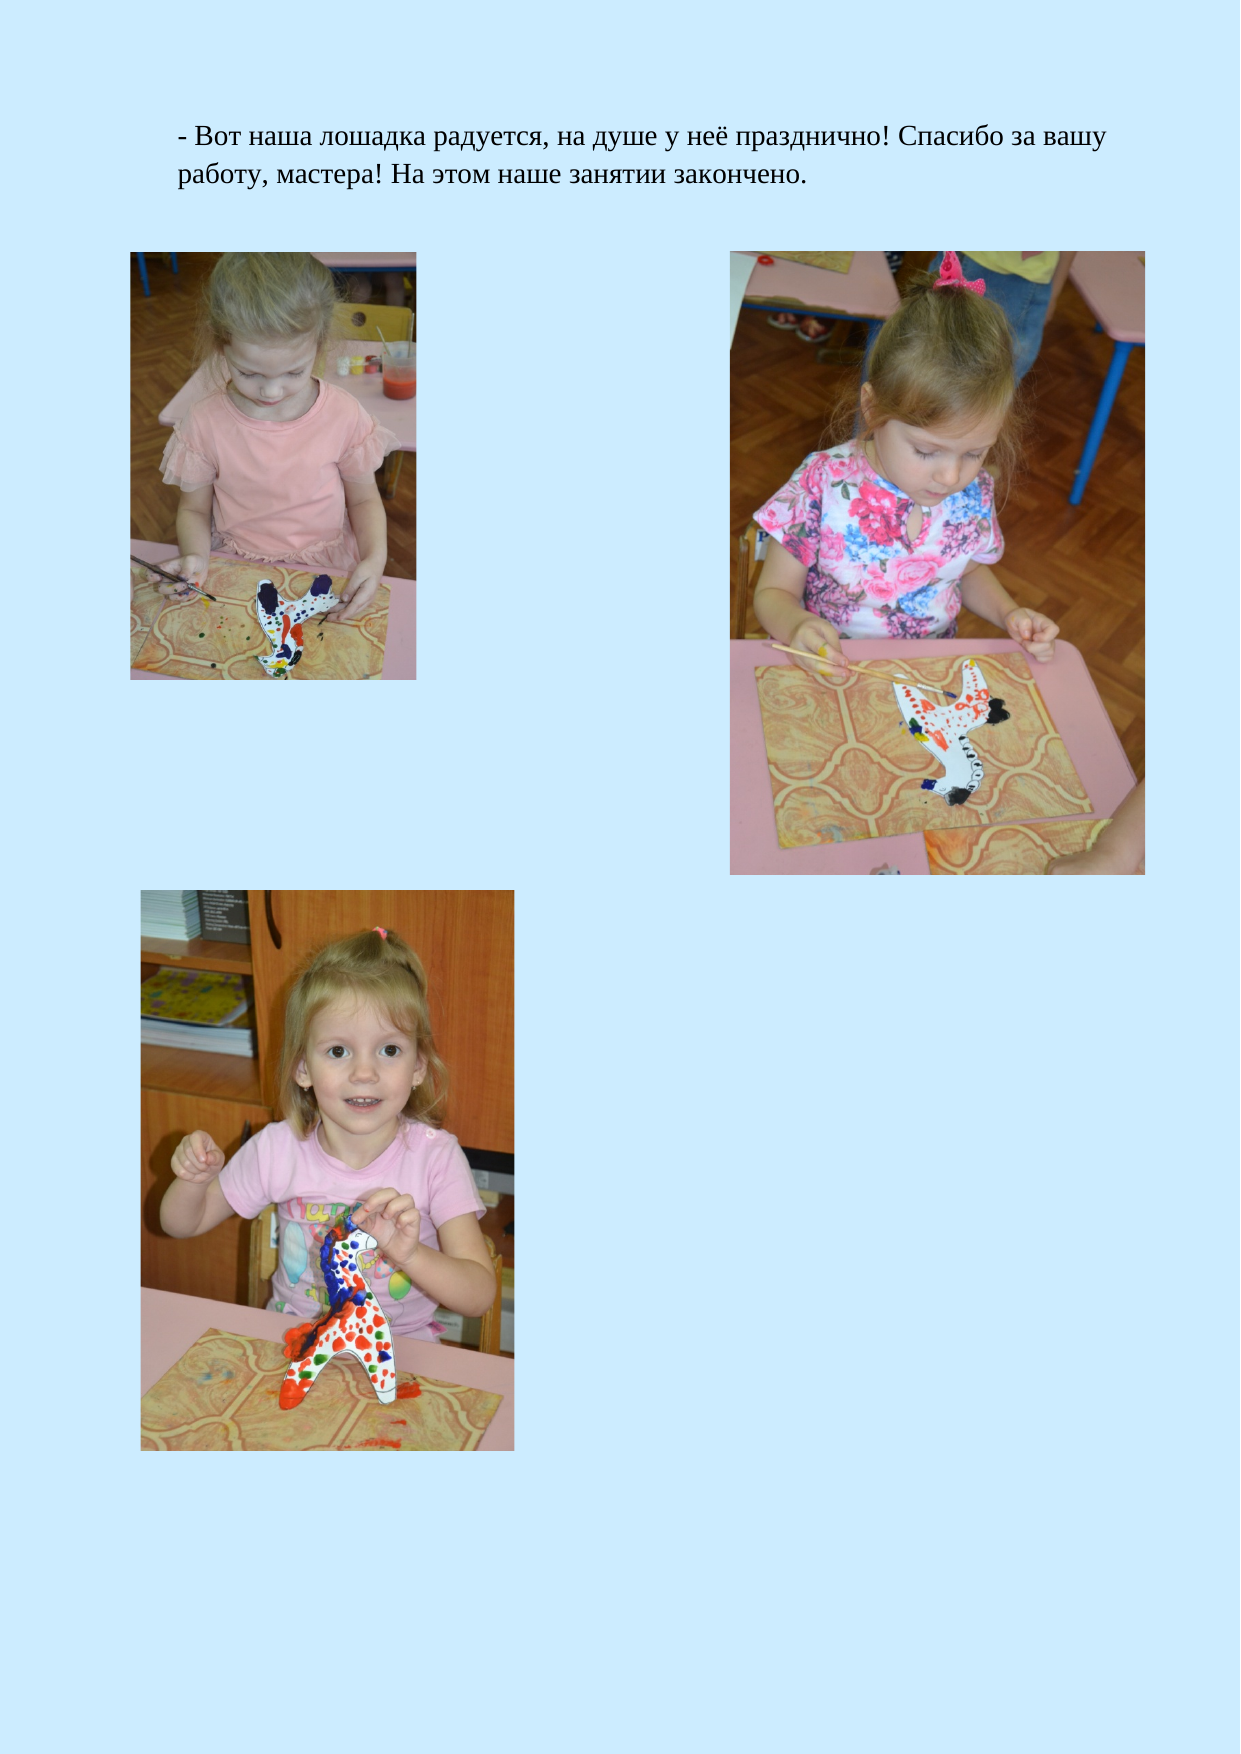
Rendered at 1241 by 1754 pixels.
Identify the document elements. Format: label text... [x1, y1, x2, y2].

text - Вот наша лошадка радуется, на душе у неё празднично! Спасибо за вашу работу, мастера! На этом наше занятии закончено. [177, 118, 1152, 190]
picture [729, 251, 1146, 873]
picture [140, 890, 515, 1449]
picture [130, 252, 417, 678]
